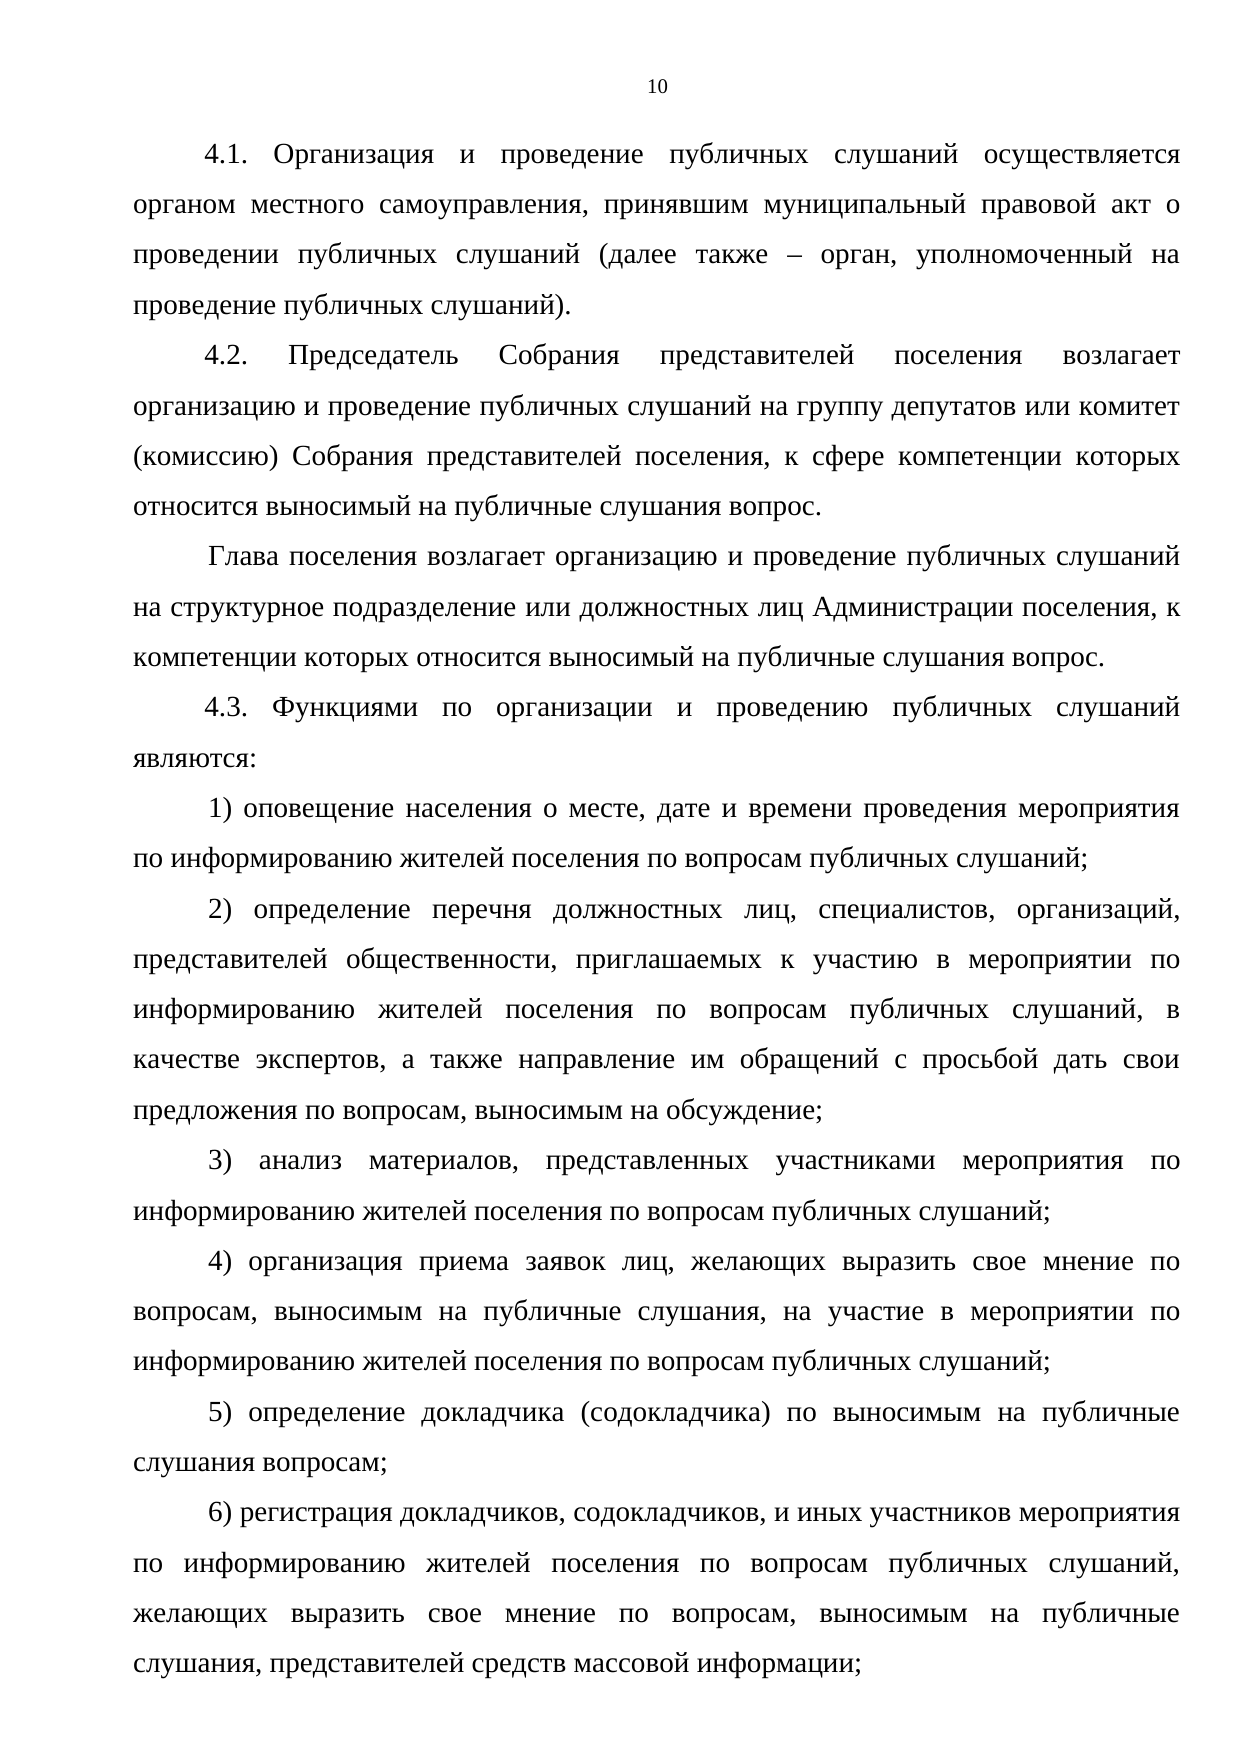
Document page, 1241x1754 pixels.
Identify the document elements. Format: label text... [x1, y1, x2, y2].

text 4.3. Функциями по организации и проведению публичных слушаний являются: [133, 689, 1181, 773]
text 4) организация приема заявок лиц, желающих выразить свое мнение по вопросам, выносимым на публичные слушания, на участие в мероприятии по информированию жителей поселения по вопросам публичных слушаний; [133, 1243, 1181, 1377]
text 5) определение докладчика (содокладчика) по выносимым на публичные слушания вопросам; [133, 1394, 1181, 1478]
text 3) анализ материалов, представленных участниками мероприятия по информированию жителей поселения по вопросам публичных слушаний; [133, 1142, 1181, 1226]
text Глава поселения возлагает организацию и проведение публичных слушаний на структурное подразделение или должностных лиц Администрации поселения, к компетенции которых относится выносимый на публичные слушания вопрос. [133, 538, 1181, 673]
text 1) оповещение населения о месте, дате и времени проведения мероприятия по информированию жителей поселения по вопросам публичных слушаний; [133, 790, 1181, 874]
text 4.1. Организация и проведение публичных слушаний осуществляется органом местного самоуправления, принявшим муниципальный правовой акт о проведении публичных слушаний (далее также – орган, уполномоченный на проведение публичных слушаний). [133, 136, 1181, 321]
text 4.2. Председатель Собрания представителей поселения возлагает организацию и проведение публичных слушаний на группу депутатов или комитет (комиссию) Собрания представителей поселения, к сфере компетенции которых относится выносимый на публичные слушания вопрос. [133, 337, 1181, 522]
text 6) регистрация докладчиков, содокладчиков, и иных участников мероприятия по информированию жителей поселения по вопросам публичных слушаний, желающих выразить свое мнение по вопросам, выносимым на публичные слушания, представителей средств массовой информации; [133, 1494, 1181, 1679]
text 2) определение перечня должностных лиц, специалистов, организаций, представителей общественности, приглашаемых к участию в мероприятии по информированию жителей поселения по вопросам публичных слушаний, в качестве экспертов, а также направление им обращений с просьбой дать свои предложения по вопросам, выносимым на обсуждение; [133, 891, 1181, 1126]
